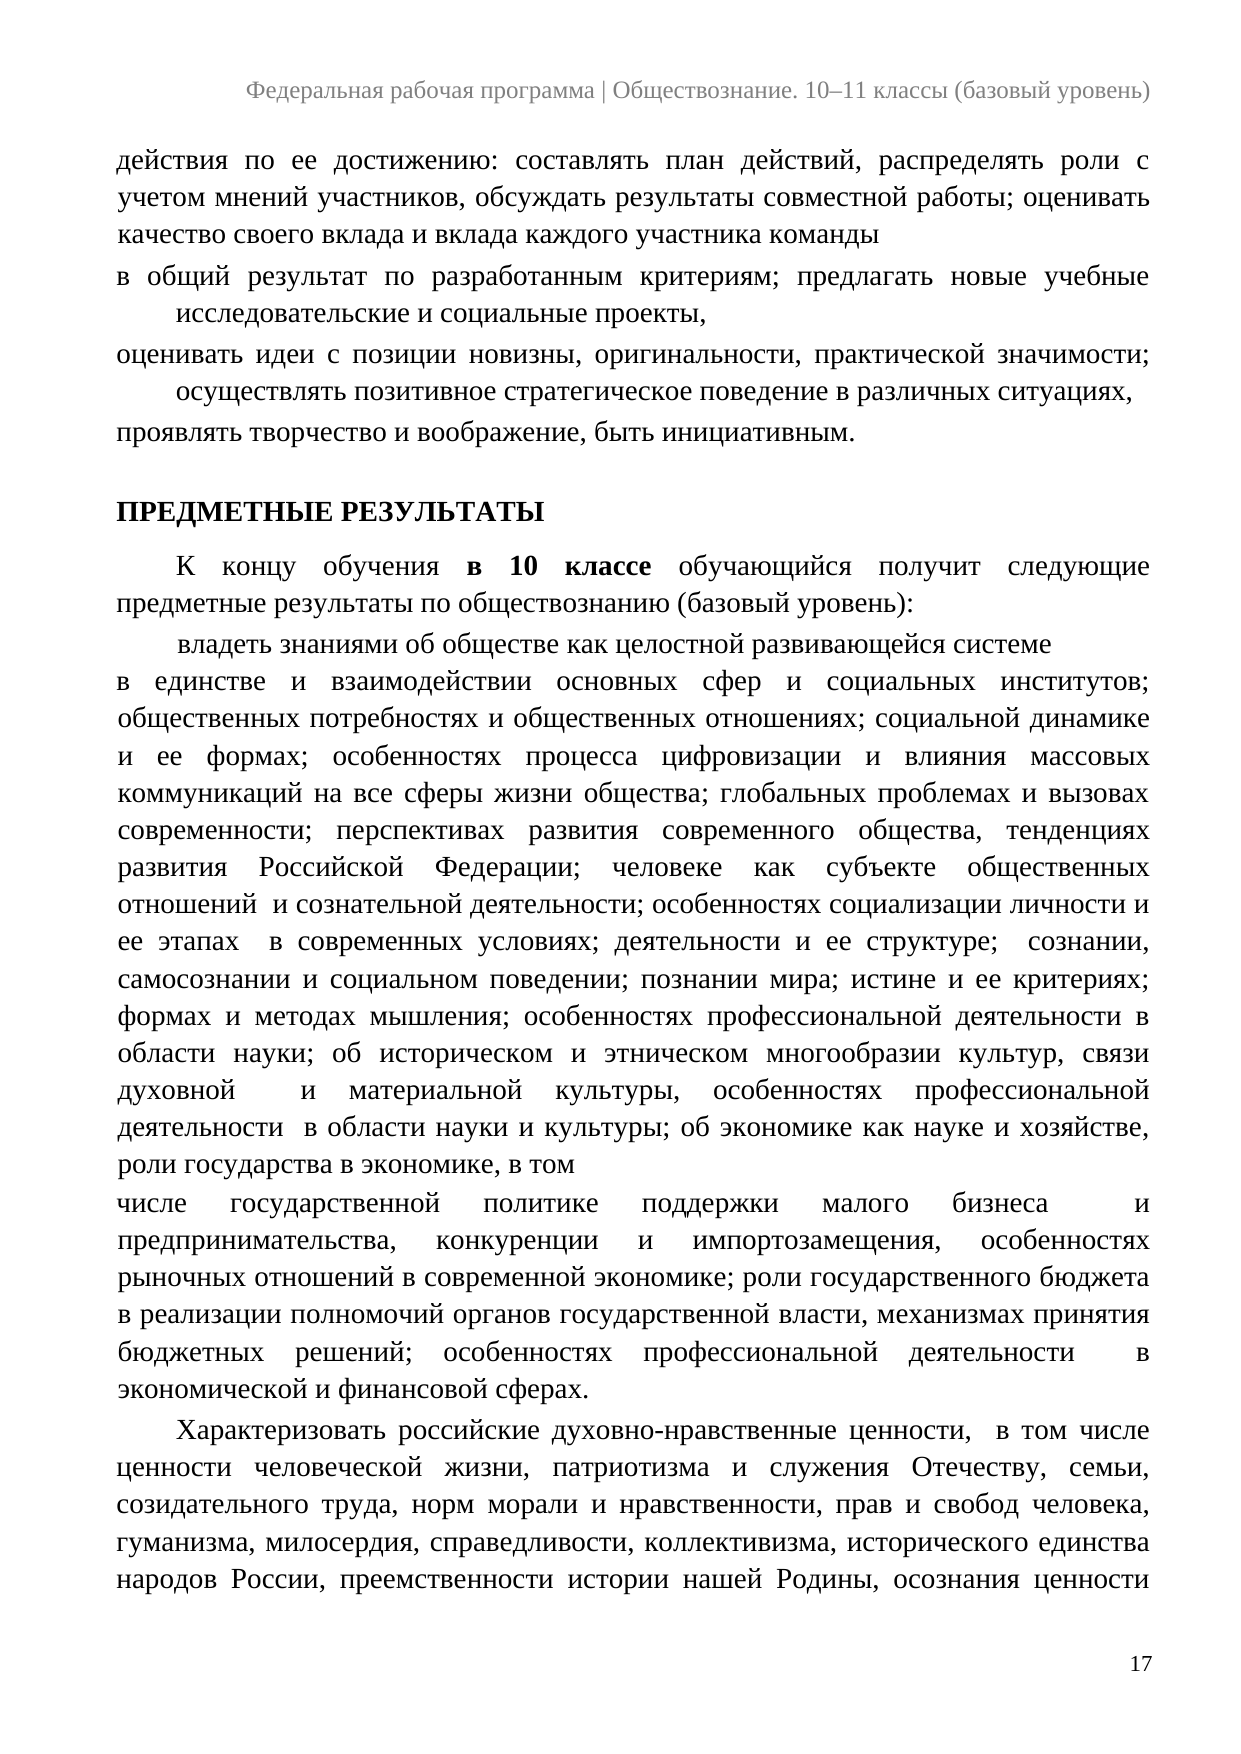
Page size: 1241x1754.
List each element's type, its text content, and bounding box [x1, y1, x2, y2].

text оценивать идеи с позиции новизны, оригинальности, практической значимости; осуществлять позитивное стратегическое поведение в различных ситуациях, [116, 336, 1151, 407]
subtitle ПРЕДМЕТНЫЕ РЕЗУЛЬТАТЫ [116, 494, 1122, 527]
text проявлять творчество и воображение, быть инициативным. [116, 414, 1151, 448]
text числе государственной политике поддержки малого бизнеса и предпринимательства, конкуренции и импортозамещения, особенностях рыночных отношений в современной экономике; роли государственного бюджета в реализации полномочий органов государственной власти, механизмах принятия бюджетных решений; особенностях профессиональной деятельности в экономической и финансовой сферах. [116, 1185, 1151, 1404]
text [116, 1412, 1151, 1594]
text в общий результат по разработанным критериям; предлагать новые учебные исследовательские и социальные проекты, [116, 258, 1151, 328]
text К концу обучения в 10 классе обучающийся получит следующие предметные результаты по обществознанию (базовый уровень): [116, 548, 1151, 618]
text действия по ее достижению: составлять план действий, распределять роли с учетом мнений участников, обсуждать результаты совместной работы; оценивать качество своего вклада и вклада каждого участника команды [116, 142, 1151, 250]
text владеть знаниями об обществе как целостной развивающейся системе [177, 626, 1151, 659]
text в единстве и взаимодействии основных сфер и социальных институтов; общественных потребностях и общественных отношениях; социальной динамике и ее формах; особенностях процесса цифровизации и влияния массовых коммуникаций на все сферы жизни общества; глобальных проблемах и вызовах современности; перспективах развития современного общества, тенденциях развития Российской Федерации; человеке как субъекте общественных отношений и сознательной деятельности; особенностях социализации личности и ее этапах в современных условиях; деятельности и ее структуре; сознании, самосознании и социальном поведении; познании мира; истине и ее критериях; формах и методах мышления; особенностях профессиональной деятельности в области науки; об историческом и этническом многообразии культур, связи духовной и материальной культуры, особенностях профессиональной деятельности в области науки и культуры; об экономике как науке и хозяйстве, роли государства в экономике, в том [116, 663, 1151, 1180]
